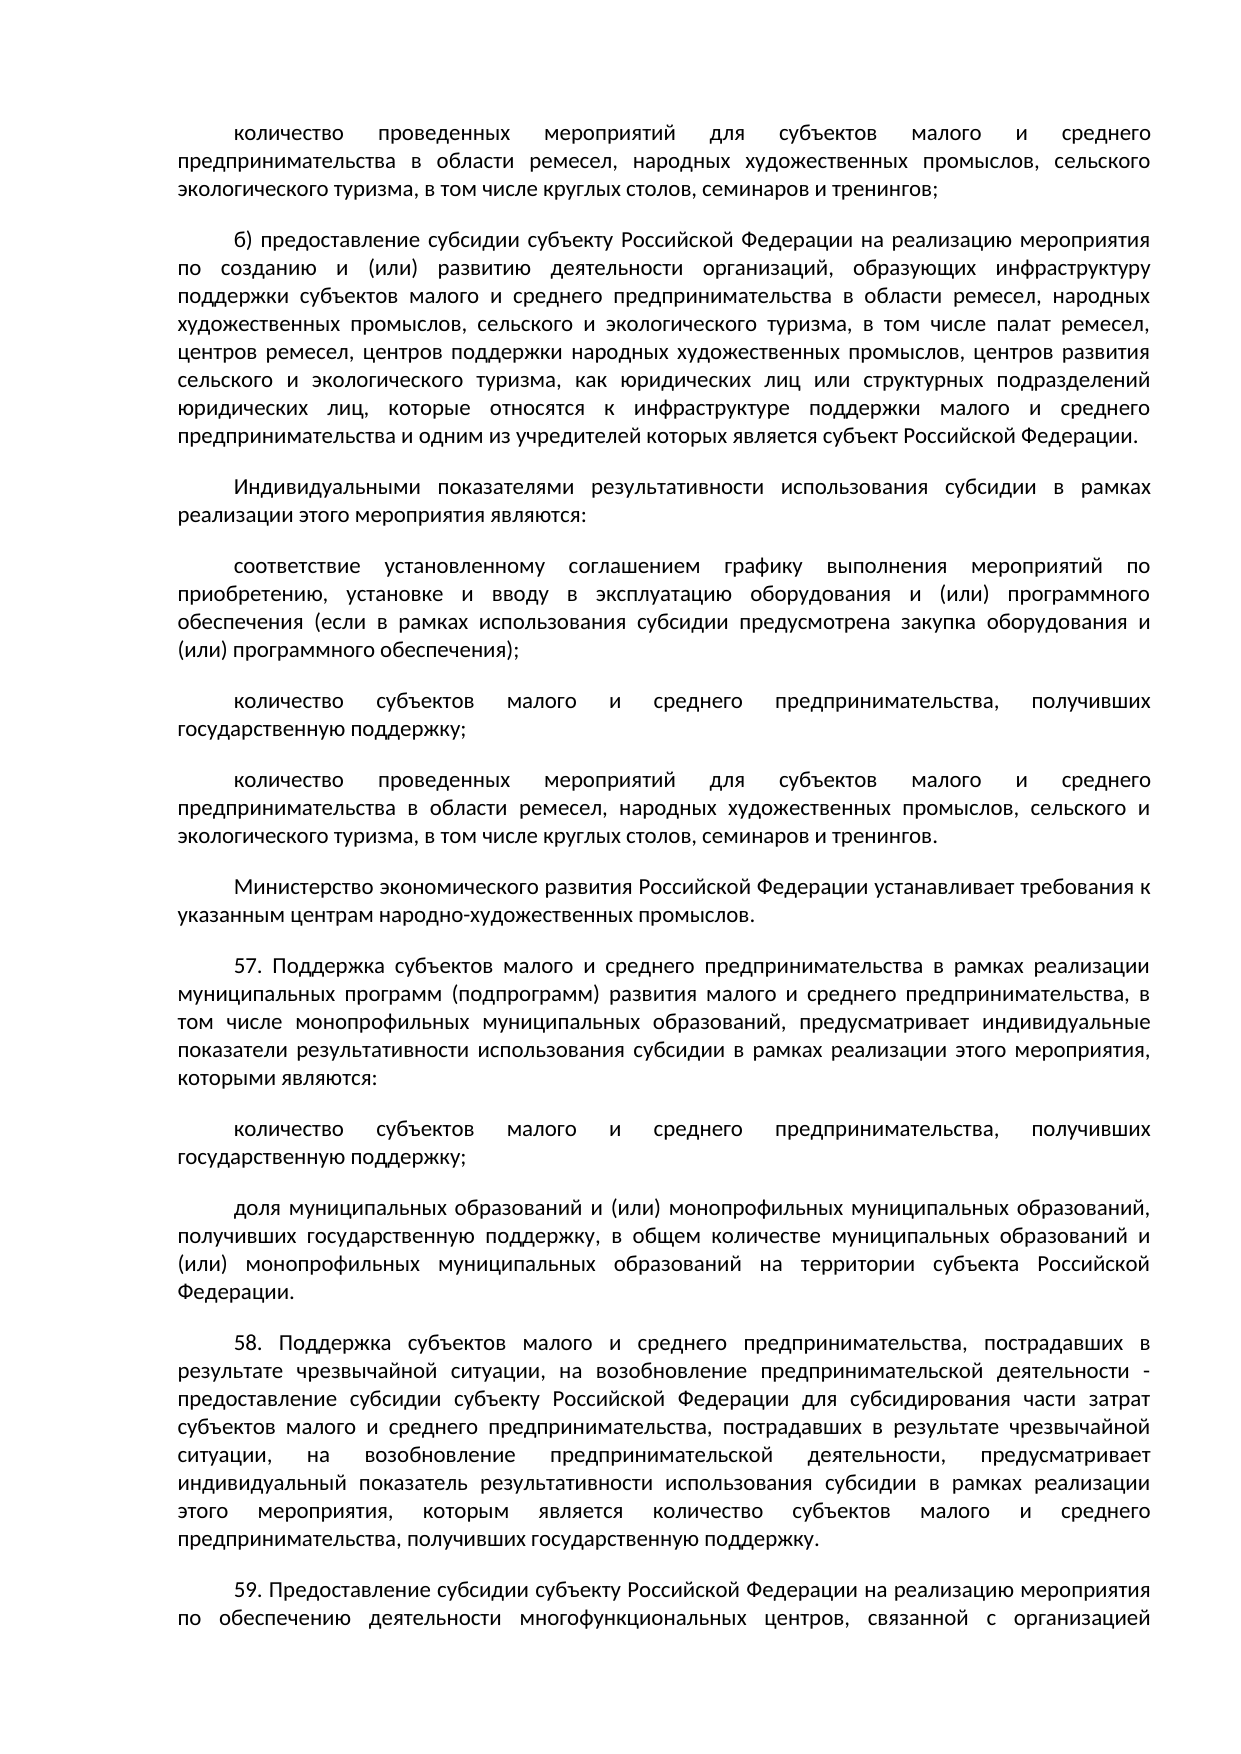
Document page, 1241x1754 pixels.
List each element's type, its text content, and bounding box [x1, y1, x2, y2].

text соответствие установленному соглашением графику выполнения мероприятий по приобретению, установке и вводу в эксплуатацию оборудования и (или) программного обеспечения (если в рамках использования субсидии предусмотрена закупка оборудования и (или) программного обеспечения); [177, 551, 1152, 663]
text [177, 1575, 1152, 1631]
text количество субъектов малого и среднего предпринимательства, получивших государственную поддержку; [177, 686, 1152, 742]
text количество проведенных мероприятий для субъектов малого и среднего предпринимательства в области ремесел, народных художественных промыслов, сельского и экологического туризма, в том числе круглых столов, семинаров и тренингов. [177, 765, 1152, 849]
text Индивидуальными показателями результативности использования субсидии в рамках реализации этого мероприятия являются: [177, 472, 1152, 528]
text количество субъектов малого и среднего предпринимательства, получивших государственную поддержку; [177, 1114, 1152, 1170]
text 58. Поддержка субъектов малого и среднего предпринимательства, пострадавших в результате чрезвычайной ситуации, на возобновление предпринимательской деятельности - предоставление субсидии субъекту Российской Федерации для субсидирования части затрат субъектов малого и среднего предпринимательства, пострадавших в результате чрезвычайной ситуации, на возобновление предпринимательской деятельности, предусматривает индивидуальный показатель результативности использования субсидии в рамках реализации этого мероприятия, которым является количество субъектов малого и среднего предпринимательства, получивших государственную поддержку. [177, 1328, 1152, 1552]
text Министерство экономического развития Российской Федерации устанавливает требования к указанным центрам народно-художественных промыслов. [177, 872, 1152, 928]
text 57. Поддержка субъектов малого и среднего предпринимательства в рамках реализации муниципальных программ (подпрограмм) развития малого и среднего предпринимательства, в том числе монопрофильных муниципальных образований, предусматривает индивидуальные показатели результативности использования субсидии в рамках реализации этого мероприятия, которыми являются: [177, 951, 1152, 1091]
text доля муниципальных образований и (или) монопрофильных муниципальных образований, получивших государственную поддержку, в общем количестве муниципальных образований и (или) монопрофильных муниципальных образований на территории субъекта Российской Федерации. [177, 1193, 1152, 1305]
text б) предоставление субсидии субъекту Российской Федерации на реализацию мероприятия по созданию и (или) развитию деятельности организаций, образующих инфраструктуру поддержки субъектов малого и среднего предпринимательства в области ремесел, народных художественных промыслов, сельского и экологического туризма, в том числе палат ремесел, центров ремесел, центров поддержки народных художественных промыслов, центров развития сельского и экологического туризма, как юридических лиц или структурных подразделений юридических лиц, которые относятся к инфраструктуре поддержки малого и среднего предпринимательства и одним из учредителей которых является субъект Российской Федерации. [177, 225, 1152, 449]
text количество проведенных мероприятий для субъектов малого и среднего предпринимательства в области ремесел, народных художественных промыслов, сельского экологического туризма, в том числе круглых столов, семинаров и тренингов; [177, 118, 1152, 202]
